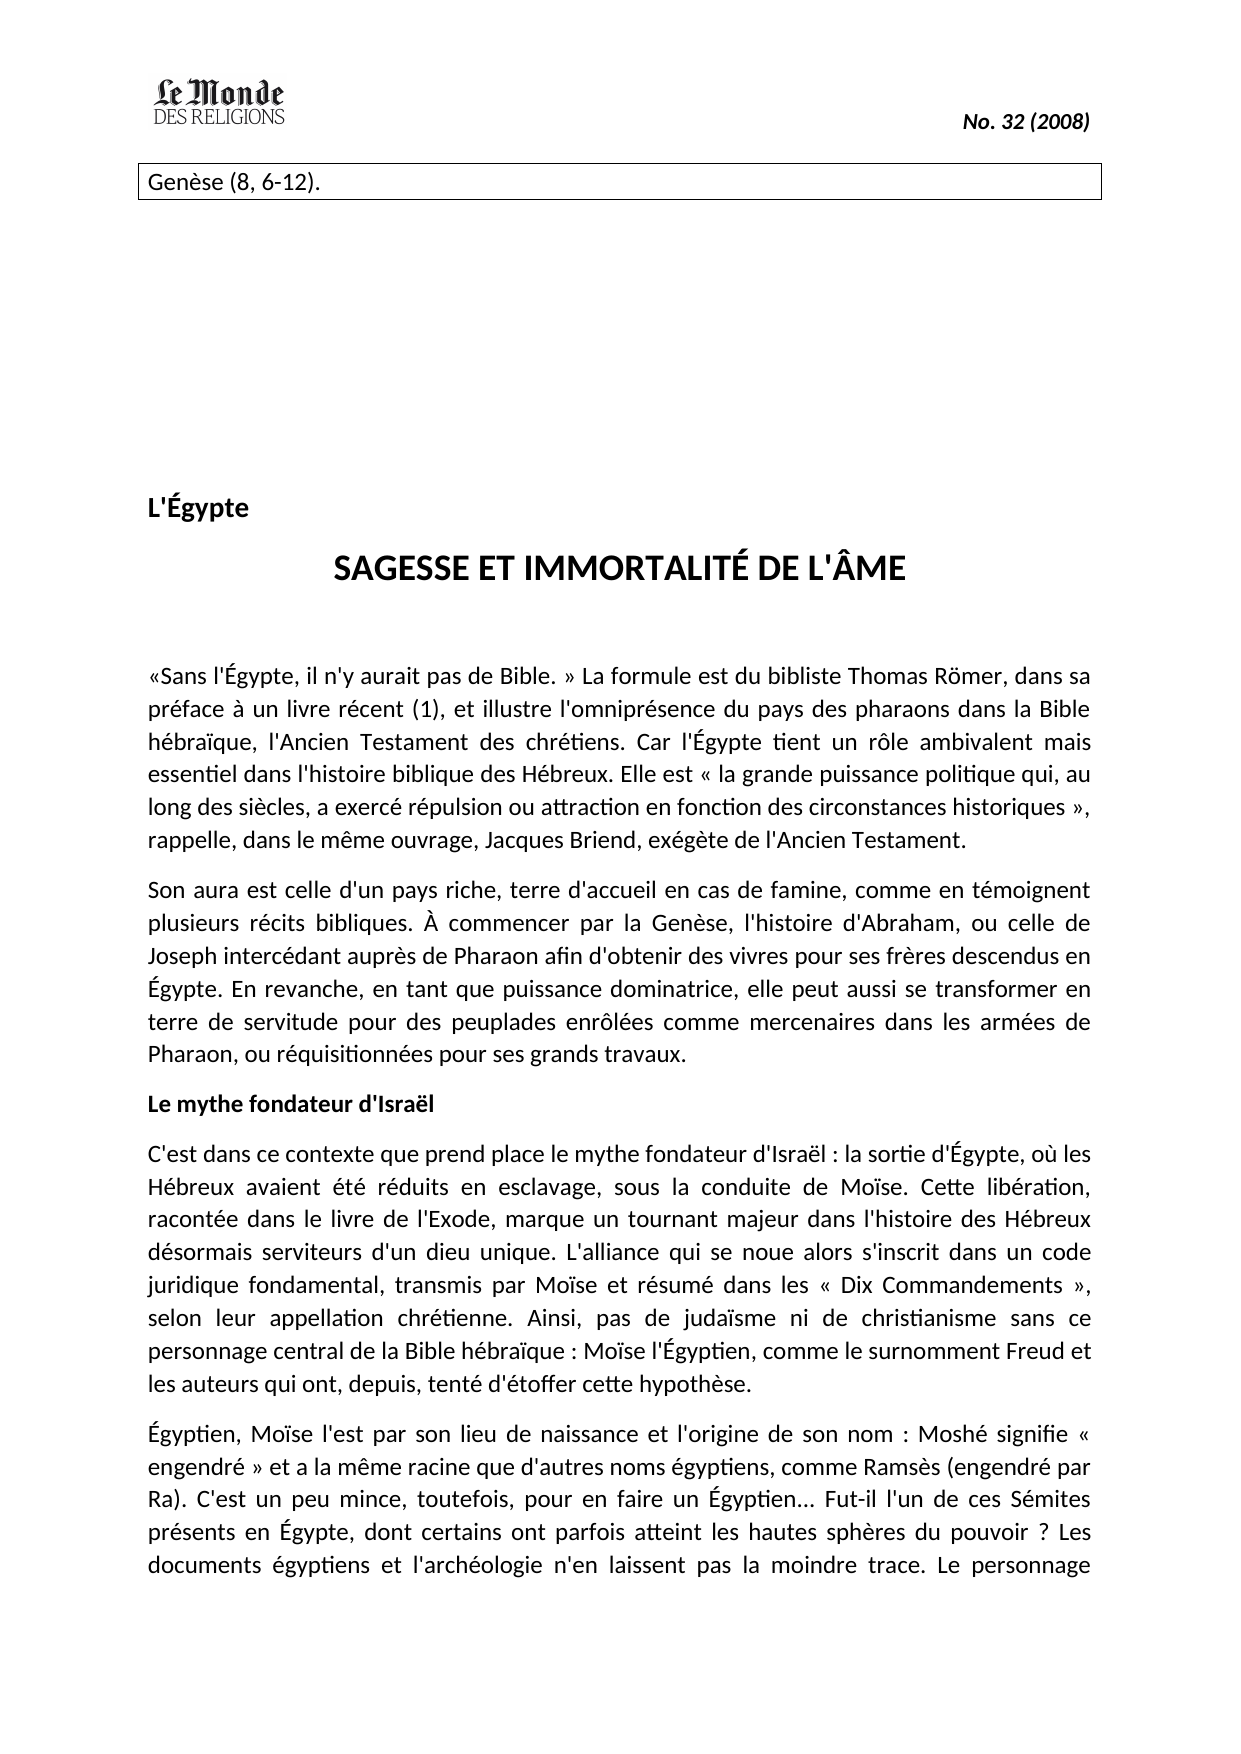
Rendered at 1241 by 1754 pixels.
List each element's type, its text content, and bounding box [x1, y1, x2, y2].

text SAGESSE ET IMMORTALITÉ DE L'ÂME [148, 544, 1093, 590]
text Son aura est celle d'un pays riche, terre d'accueil en cas de famine, comme en témoignent plusieurs récits bibliques. À commencer par la Genèse, l'histoire d'Abraham, ou celle de Joseph intercédant auprès de Pharaon afin d'obtenir des vivres pour ses frères descendus en Égypte. En revanche, en tant que puissance dominatrice, elle peut aussi se transformer en terre de servitude pour des peuplades enrôlées comme mercenaires dans les armées de Pharaon, ou réquisitionnées pour ses grands travaux. [148, 874, 1093, 1069]
text «Sans l'Égypte, il n'y aurait pas de Bible. » La formule est du bibliste Thomas Römer, dans sa préface à un livre récent (1), et illustre l'omniprésence du pays des pharaons dans la Bible hébraïque, l'Ancien Testament des chrétiens. Car l'Égypte tient un rôle ambivalent mais essentiel dans l'histoire biblique des Hébreux. Elle est « la grande puissance politique qui, au long des siècles, a exercé répulsion ou attraction en fonction des circonstances historiques », rappelle, dans le même ouvrage, Jacques Briend, exégète de l'Ancien Testament. [148, 660, 1093, 855]
picture [147, 73, 288, 130]
text Genèse (8, 6-12). [139, 164, 1101, 199]
text C'est dans ce contexte que prend place le mythe fondateur d'Israël : la sortie d'Égypte, où les Hébreux avaient été réduits en esclavage, sous la conduite de Moïse. Cette libération, racontée dans le livre de l'Exode, marque un tournant majeur dans l'histoire des Hébreux désormais serviteurs d'un dieu unique. L'alliance qui se noue alors s'inscrit dans un code juridique fondamental, transmis par Moïse et résumé dans les « Dix Commandements », selon leur appellation chrétienne. Ainsi, pas de judaïsme ni de christianisme sans ce personnage central de la Bible hébraïque : Moïse l'Égyptien, comme le surnomment Freud et les auteurs qui ont, depuis, tenté d'étoffer cette hypothèse. [148, 1138, 1093, 1399]
text L'Égypte [148, 489, 1093, 524]
text Le mythe fondateur d'Israël [148, 1088, 1093, 1119]
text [148, 1418, 1093, 1580]
